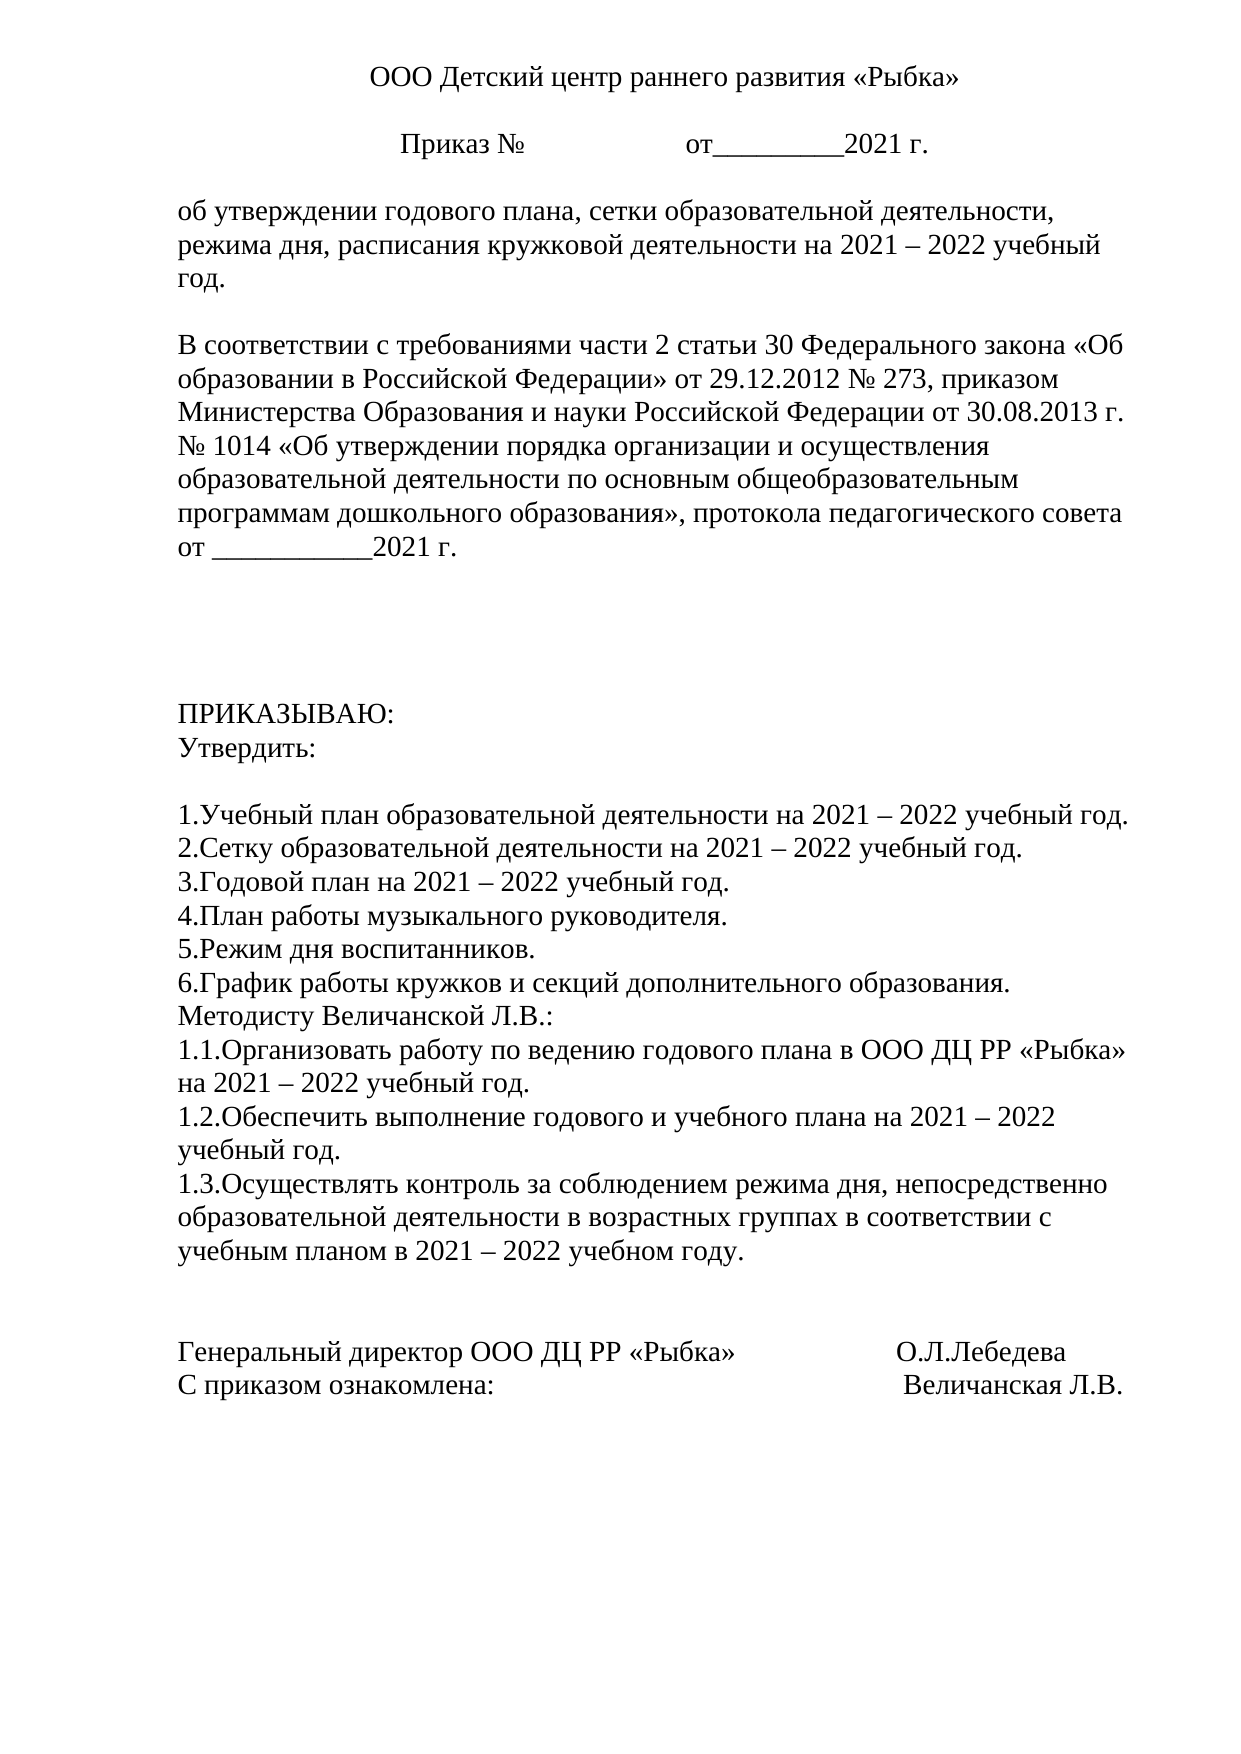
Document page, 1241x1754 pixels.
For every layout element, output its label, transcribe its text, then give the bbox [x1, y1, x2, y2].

text об утверждении годового плана, сетки образовательной деятельности, режима дня, расписания кружковой деятельности на 2021 – 2022 учебный год. [177, 193, 1152, 294]
text 2.Сетку образовательной деятельности на 2021 – 2022 учебный год. [177, 831, 1152, 864]
text Генеральный директор ООО ДЦ РР «Рыбка» О.Л.Лебедева [177, 1334, 1152, 1367]
text 6.График работы кружков и секций дополнительного образования. [177, 965, 1152, 998]
text 5.Режим дня воспитанников. [177, 931, 1152, 965]
text ПРИКАЗЫВАЮ: [177, 696, 1152, 730]
text В соответствии с требованиями части 2 статьи 30 Федерального закона «Об образовании в Российской Федерации» от 29.12.2012 № 273, приказом Министерства Образования и науки Российской Федерации от 30.08.2013 г. № 1014 «Об утверждении порядка организации и осуществления образовательной деятельности по основным общеобразовательным программам дошкольного образования», протокола педагогического совета от ___________2021 г. [177, 327, 1152, 562]
text Методисту Величанской Л.В.: [177, 998, 1152, 1032]
text С приказом ознакомлена: Величанская Л.В. [177, 1367, 1152, 1401]
text 4.План работы музыкального руководителя. [177, 898, 1152, 931]
text 3.Годовой план на 2021 – 2022 учебный год. [177, 864, 1152, 898]
text Утвердить: [177, 730, 1152, 763]
text 1.1.Организовать работу по ведению годового плана в ООО ДЦ РР «Рыбка» на 2021 – 2022 учебный год. [177, 1032, 1152, 1099]
text ООО Детский центр раннего развития «Рыбка» [177, 59, 1152, 93]
text 1.2.Обеспечить выполнение годового и учебного плана на 2021 – 2022 учебный год. [177, 1099, 1152, 1166]
text 1.Учебный план образовательной деятельности на 2021 – 2022 учебный год. [177, 797, 1152, 831]
text Приказ № от_________2021 г. [177, 126, 1152, 160]
text 1.3.Осуществлять контроль за соблюдением режима дня, непосредственно образовательной деятельности в возрастных группах в соответствии с учебным планом в 2021 – 2022 учебном году. [177, 1166, 1152, 1267]
